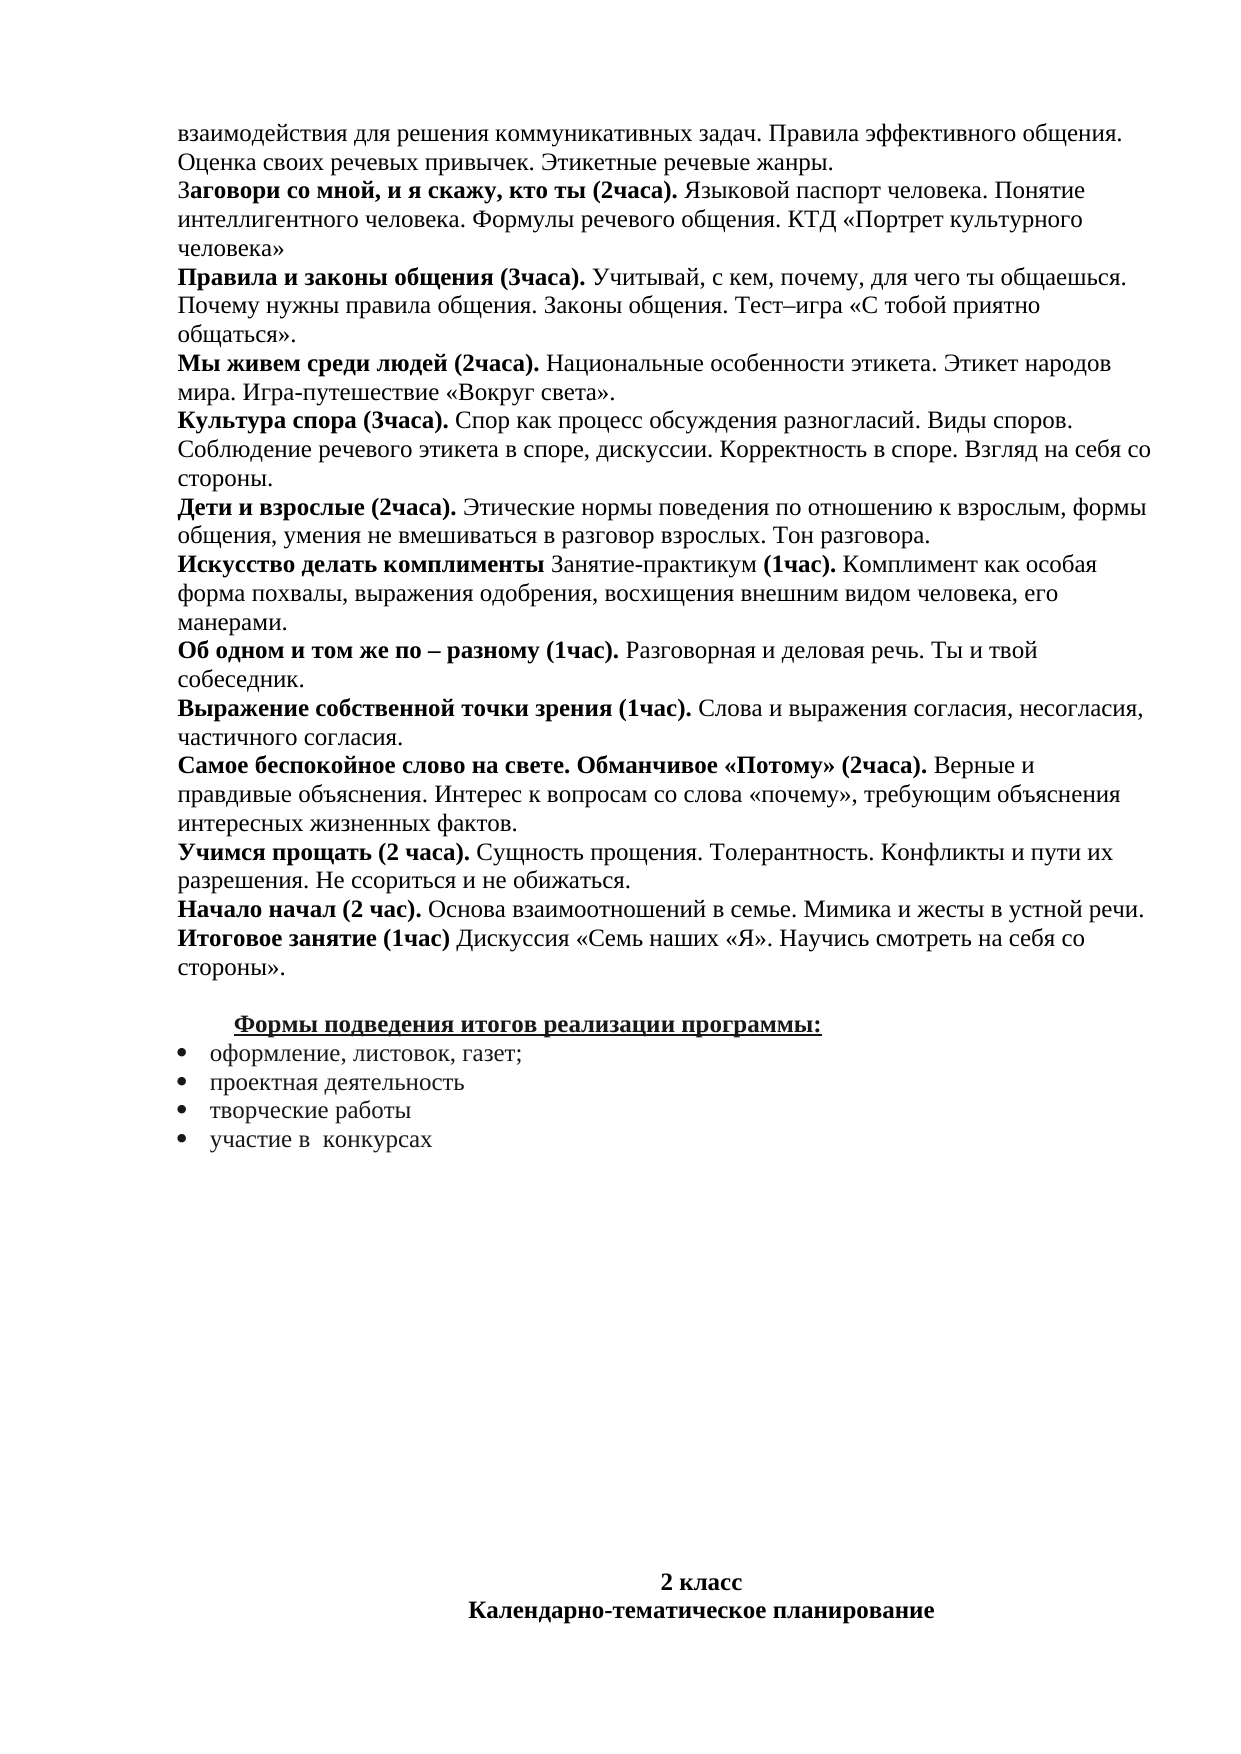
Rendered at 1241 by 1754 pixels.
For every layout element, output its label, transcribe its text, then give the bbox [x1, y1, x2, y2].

text  творческие работы [177, 1096, 1152, 1124]
text  проектная деятельность [177, 1067, 1152, 1096]
text Календарно-тематическое планирование [177, 1595, 1152, 1624]
text Учимся прощать (2 часа). Сущность прощения. Толерантность. Конфликты и пути их разрешения. Не ссориться и не обижаться. [177, 837, 1152, 894]
text Начало начал (2 час). Основа взаимоотношений в семье. Мимика и жесты в устной речи. [177, 894, 1152, 923]
text Формы подведения итогов реализации программы: [177, 1009, 1152, 1038]
text Самое беспокойное слово на свете. Обманчивое «Потому» (2часа). Верные и правдивые объяснения. Интерес к вопросам со слова «почему», требующим объяснения интересных жизненных фактов. [177, 751, 1152, 837]
text Культура спора (3часа). Спор как процесс обсуждения разногласий. Виды споров. Соблюдение речевого этикета в споре, дискуссии. Корректность в споре. Взгляд на себя со стороны. [177, 406, 1152, 492]
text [177, 118, 1152, 176]
text  участие в конкурсах [177, 1124, 1152, 1153]
text Выражение собственной точки зрения (1час). Слова и выражения согласия, несогласия, частичного согласия. [177, 693, 1152, 751]
text 2 класс [177, 1567, 1152, 1595]
text Правила и законы общения (3часа). Учитывай, с кем, почему, для чего ты общаешься. Почему нужны правила общения. Законы общения. Тест–игра «С тобой приятно общаться». [177, 262, 1152, 348]
text  оформление, листовок, газет; [177, 1038, 1152, 1067]
text Искусство делать комплименты Занятие-практикум (1час). Комплимент как особая форма похвалы, выражения одобрения, восхищения внешним видом человека, его манерами. [177, 549, 1152, 636]
text Итоговое занятие (1час) Дискуссия «Семь наших «Я». Научись смотреть на себя со стороны». [177, 923, 1152, 981]
text Об одном и том же по – разному (1час). Разговорная и деловая речь. Ты и твой собеседник. [177, 636, 1152, 693]
text Мы живем среди людей (2часа). Национальные особенности этикета. Этикет народов мира. Игра-путешествие «Вокруг света». [177, 348, 1152, 406]
text Дети и взрослые (2часа). Этические нормы поведения по отношению к взрослым, формы общения, умения не вмешиваться в разговор взрослых. Тон разговора. [177, 492, 1152, 549]
text Заговори со мной, и я скажу, кто ты (2часа). Языковой паспорт человека. Понятие интеллигентного человека. Формулы речевого общения. КТД «Портрет культурного человека» [177, 176, 1152, 262]
